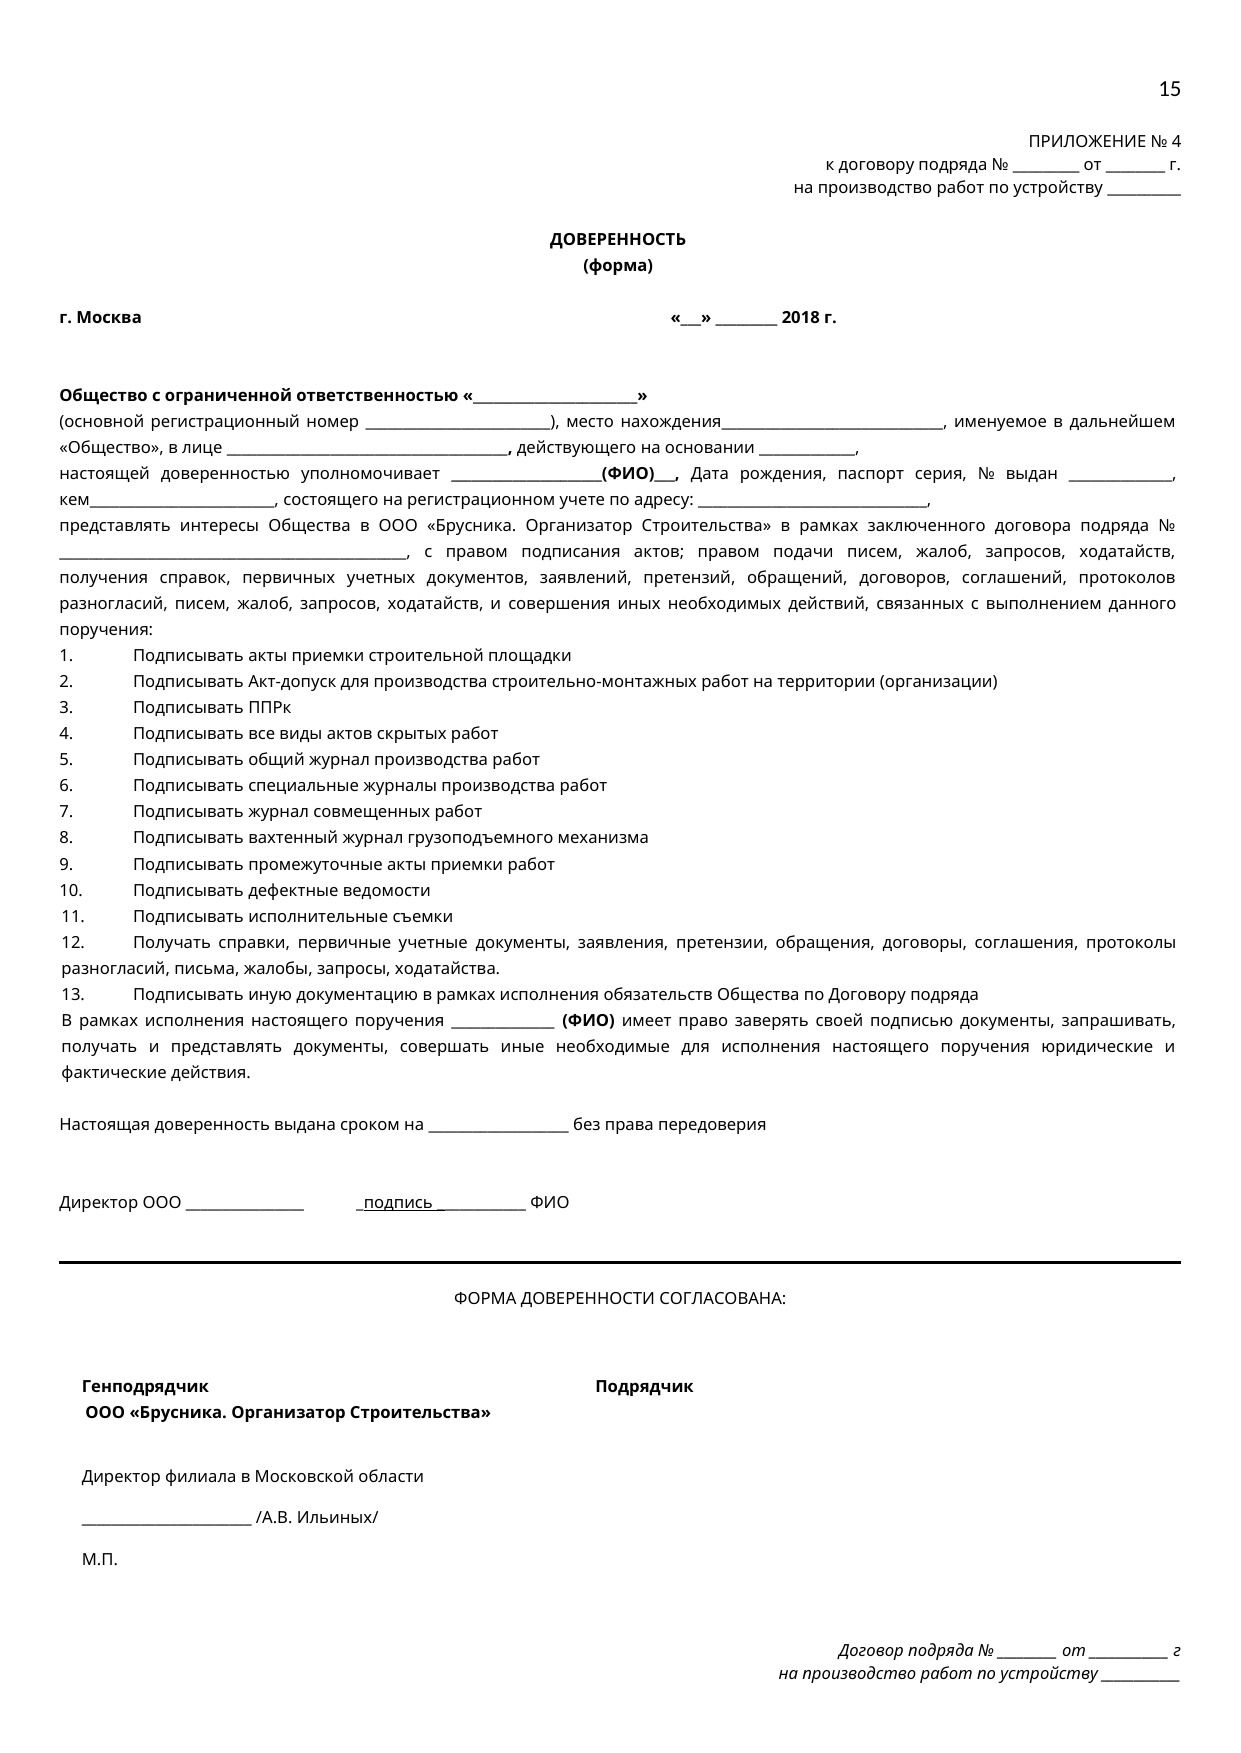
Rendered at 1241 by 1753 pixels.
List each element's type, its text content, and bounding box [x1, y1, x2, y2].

list Подписывать все виды актов скрытых работ [59, 719, 1177, 745]
text настоящей доверенностью уполномочивает ______________________(ФИО)___, Дата рождения, паспорт серия, № выдан ______________, кем_________________________, состоящего на регистрационном учете по адресу: _______________________________, [59, 458, 1177, 511]
list Подписывать журнал совмещенных работ [59, 797, 1177, 823]
list Подписывать вахтенный журнал грузоподъемного механизма [59, 823, 1177, 849]
table_header Подрядчик [584, 1375, 1159, 1574]
list Подписывать специальные журналы производства работ [59, 771, 1177, 797]
list Подписывать общий журнал производства работ [59, 745, 1177, 771]
list Подписывать промежуточные акты приемки работ [59, 849, 1177, 875]
text ПРИЛОЖЕНИЕ № 4 [59, 130, 1181, 153]
text на производство работ по устройству __________ [59, 175, 1181, 198]
text ФОРМА ДОВЕРЕННОСТИ СОГЛАСОВАНА: [59, 1287, 1181, 1310]
text (форма) [59, 250, 1177, 276]
list Подписывать Акт-допуск для производства строительно-монтажных работ на территории (организации) [59, 667, 1177, 693]
list Подписывать дефектные ведомости [59, 875, 1177, 901]
list Подписывать исполнительные съемки [61, 901, 1177, 927]
text (основной регистрационный номер _________________________), место нахождения______________________________, именуемое в дальнейшем «Общество», в лице ______________________________________, действующего на основании _____________, [59, 406, 1177, 458]
list Подписывать акты приемки строительной площадки [59, 641, 1177, 667]
text Настоящая доверенность выдана сроком на ___________________ без права передоверия [59, 1109, 1177, 1136]
text к договору подряда № _________ от ________ г. [59, 153, 1181, 175]
table_header Генподрядчик ООО «Брусника. Организатор Строительства» Директор филиала в Московской области _______________________ /А.В. Ильиных/ М.П. [70, 1375, 584, 1574]
list Подписывать ППРк [59, 693, 1177, 719]
text Директор ООО ________________ _подпись ____________ ФИО [59, 1188, 1177, 1214]
text В рамках исполнения настоящего поручения ______________ (ФИО) имеет право заверять своей подписью документы, запрашивать, получать и представлять документы, совершать иные необходимые для исполнения настоящего поручения юридические и фактические действия. [61, 1005, 1177, 1083]
list Получать справки, первичные учетные документы, заявления, претензии, обращения, договоры, соглашения, протоколы разногласий, письма, жалобы, запросы, ходатайства. [61, 927, 1177, 979]
text представлять интересы Общества в ООО «Брусника. Организатор Строительства» в рамках заключенного договора подряда № _______________________________________________, с правом подписания актов; правом подачи писем, жалоб, запросов, ходатайств, получения справок, первичных учетных документов, заявлений, претензий, обращений, договоров, соглашений, протоколов разногласий, писем, жалоб, запросов, ходатайств, и совершения иных необходимых действий, связанных с выполнением данного поручения: [59, 511, 1177, 641]
text Общество с ограниченной ответственностью «________________________» [59, 380, 1177, 406]
list Подписывать иную документацию в рамках исполнения обязательств Общества по Договору подряда [61, 979, 1177, 1005]
text ДОВЕРЕННОСТЬ [59, 224, 1177, 250]
text г. Москва «___» _________ 2018 г. [59, 302, 1177, 328]
